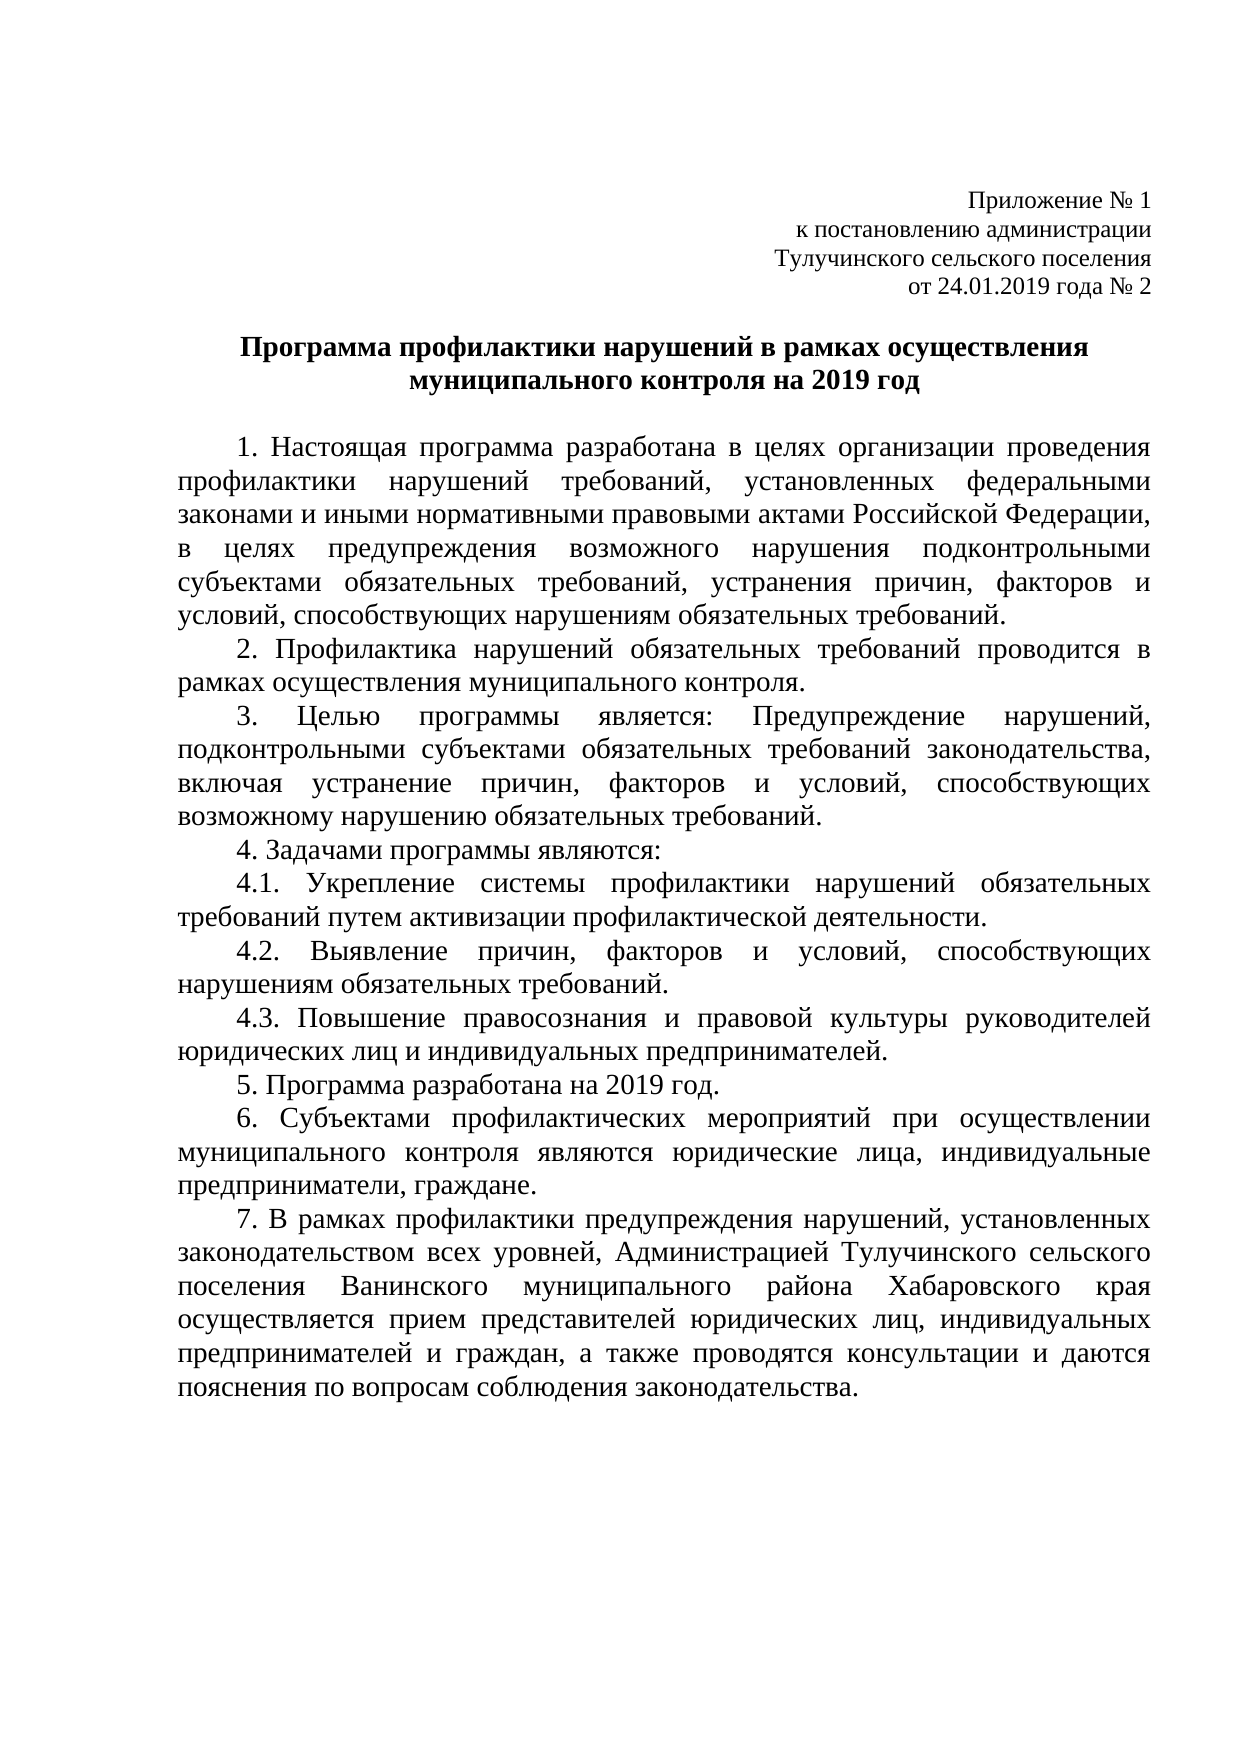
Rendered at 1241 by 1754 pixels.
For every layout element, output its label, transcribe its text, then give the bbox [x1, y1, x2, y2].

text к постановлению администрации [177, 214, 1152, 243]
text Приложение № 1 [177, 185, 1152, 214]
text 4.1. Укрепление системы профилактики нарушений обязательных требований путем активизации профилактической деятельности. [177, 866, 1152, 933]
text Тулучинского сельского поселения [177, 243, 1152, 271]
text 4.2. Выявление причин, факторов и условий, способствующих нарушениям обязательных требований. [177, 933, 1152, 1000]
text 1. Настоящая программа разработана в целях организации проведения профилактики нарушений требований, установленных федеральными законами и иными нормативными правовыми актами Российской Федерации, в целях предупреждения возможного нарушения подконтрольными субъектами обязательных требований, устранения причин, факторов и условий, способствующих нарушениям обязательных требований. [177, 429, 1152, 631]
text 3. Целью программы является: Предупреждение нарушений, подконтрольными субъектами обязательных требований законодательства, включая устранение причин, факторов и условий, способствующих возможному нарушению обязательных требований. [177, 698, 1152, 832]
text 4. Задачами программы являются: [177, 832, 1152, 866]
text от 24.01.2019 года № 2 [177, 271, 1152, 300]
text 6. Субъектами профилактических мероприятий при осуществлении муниципального контроля являются юридические лица, индивидуальные предприниматели, граждане. [177, 1100, 1152, 1201]
text Программа профилактики нарушений в рамках осуществления муниципального контроля на 2019 год [177, 329, 1152, 396]
text 4.3. Повышение правосознания и правовой культуры руководителей юридических лиц и индивидуальных предпринимателей. [177, 1000, 1152, 1067]
text 2. Профилактика нарушений обязательных требований проводится в рамках осуществления муниципального контроля. [177, 631, 1152, 698]
text 7. В рамках профилактики предупреждения нарушений, установленных законодательством всех уровней, Администрацией Тулучинского сельского поселения Ванинского муниципального района Хабаровского края осуществляется прием представителей юридических лиц, индивидуальных предпринимателей и граждан, а также проводятся консультации и даются пояснения по вопросам соблюдения законодательства. [177, 1201, 1152, 1402]
text 5. Программа разработана на 2019 год. [177, 1067, 1152, 1100]
